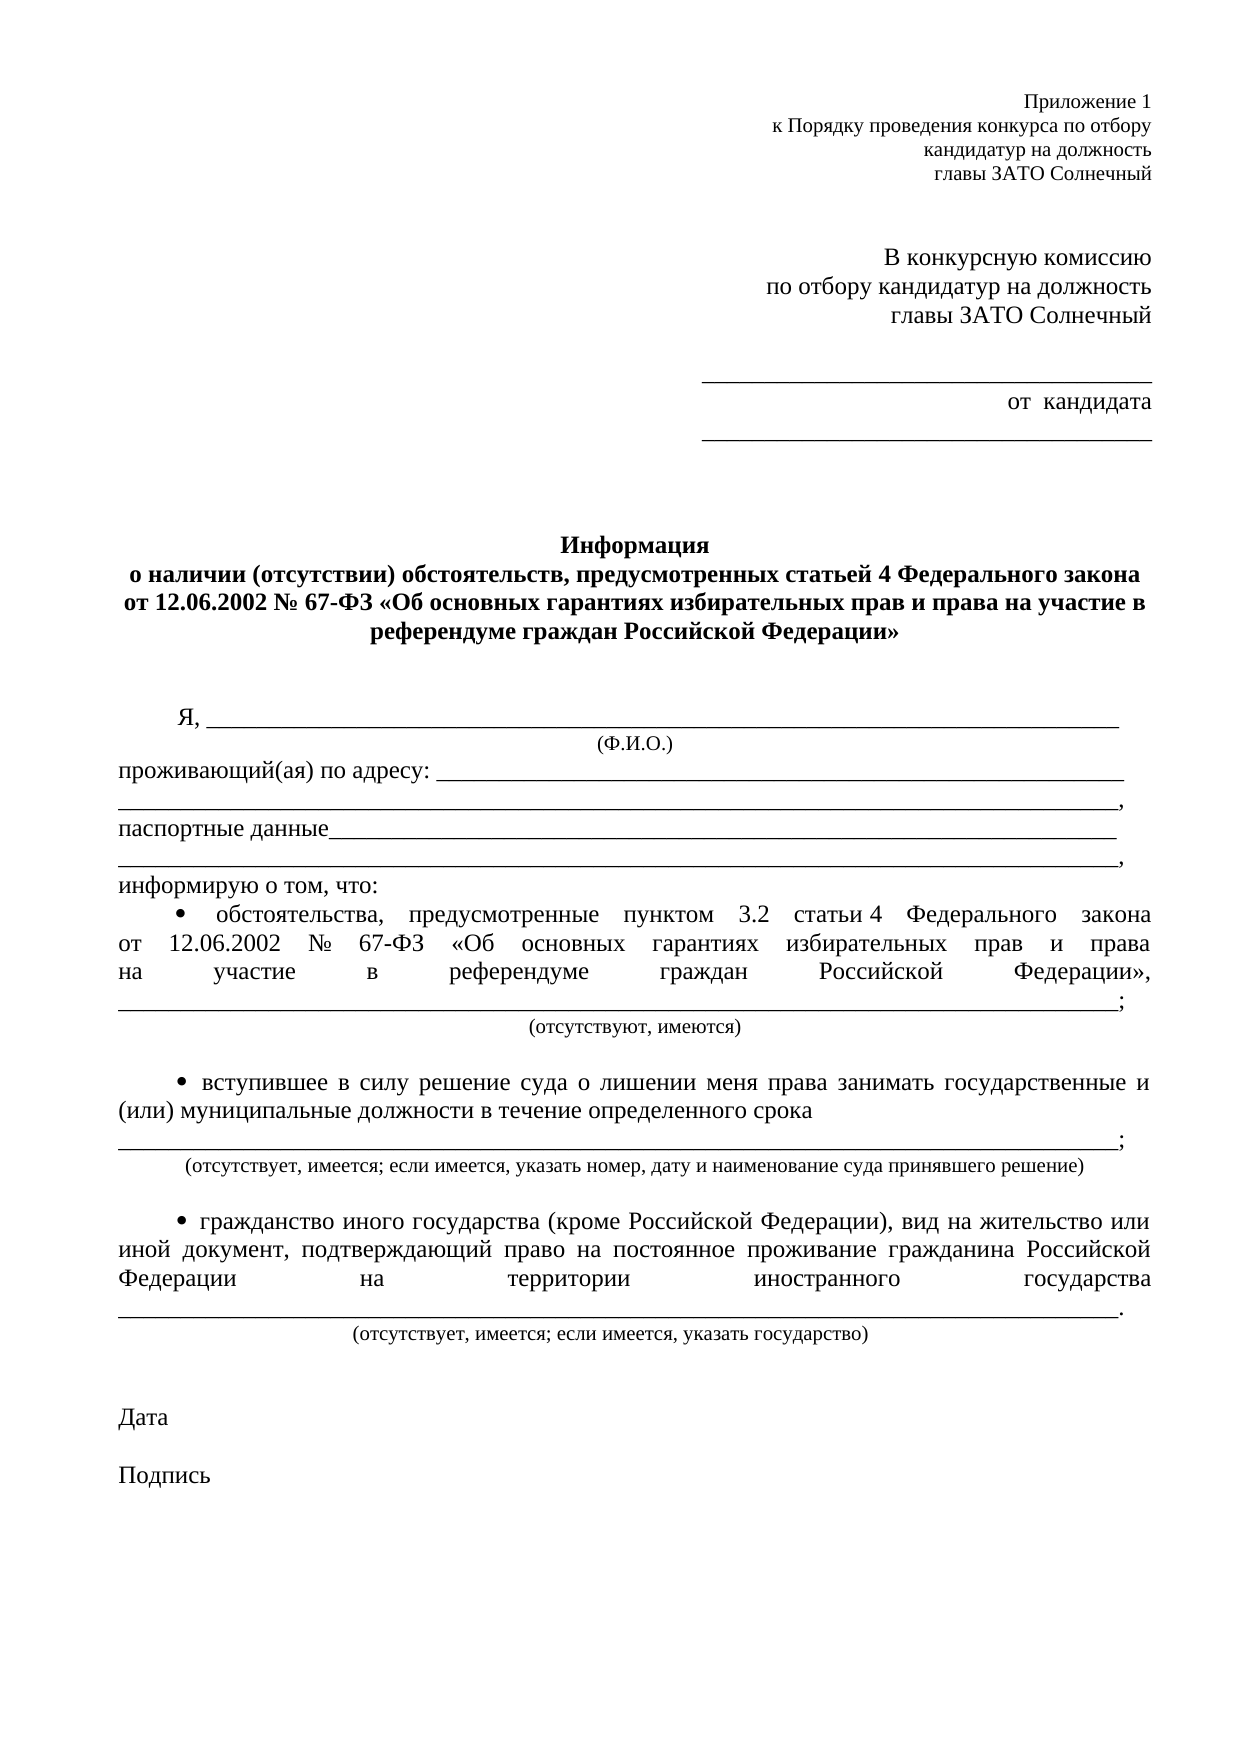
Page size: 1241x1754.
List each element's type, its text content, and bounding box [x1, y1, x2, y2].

text Приложение 1 [679, 89, 1152, 113]
text проживающий(ая) по адресу: _______________________________________________________ [118, 755, 1152, 784]
text (отсутствуют, имеются) [118, 1014, 1152, 1038]
text В конкурсную комиссию [118, 242, 1152, 271]
list гражданство иного государства (кроме Российской Федерации), вид на жительство или иной документ, подтверждающий право на постоянное проживание гражданина Российской Федерации на территории иностранного государства ________________________________________________________________________________. [118, 1206, 1152, 1321]
text (отсутствует, имеется; если имеется, указать государство) [118, 1321, 1152, 1345]
text ________________________________________________________________________________; [118, 1124, 1152, 1153]
text Дата [118, 1402, 1152, 1431]
text (отсутствует, имеется; если имеется, указать номер, дату и наименование суда принявшего решение) [118, 1153, 1152, 1177]
text Подпись [118, 1460, 1152, 1489]
text к Порядку проведения конкурса по отбору кандидатур на должность [679, 113, 1152, 161]
list обстоятельства, предусмотренные пунктом 3.2 статьи 4 Федерального закона от 12.06.2002 № 67-ФЗ «Об основных гарантиях избирательных прав и права на участие в референдуме граждан Российской Федерации», ________________________________________________________________________________; [118, 899, 1152, 1014]
list вступившее в силу решение суда о лишении меня права занимать государственные и (или) муниципальные должности в течение определенного срока [118, 1067, 1152, 1124]
text по отбору кандидатур на должность [679, 271, 1152, 300]
text главы ЗАТО Солнечный [679, 300, 1152, 329]
text Я, _________________________________________________________________________ [118, 702, 1152, 731]
text ____________________________________ [118, 415, 1152, 444]
text от кандидата [118, 386, 1152, 415]
text паспортные данные_______________________________________________________________ [118, 813, 1152, 841]
text информирую о том, что: [118, 870, 1152, 899]
text ________________________________________________________________________________, [118, 784, 1152, 813]
text (Ф.И.О.) [118, 731, 1152, 755]
text главы ЗАТО Солнечный [679, 161, 1152, 185]
text Информация [118, 530, 1152, 559]
text о наличии (отсутствии) обстоятельств, предусмотренных статьей 4 Федерального закона от 12.06.2002 № 67-ФЗ «Об основных гарантиях избирательных прав и права на участие в референдуме граждан Российской Федерации» [118, 559, 1152, 645]
text ________________________________________________________________________________, [118, 841, 1152, 870]
text ____________________________________ [118, 357, 1152, 386]
